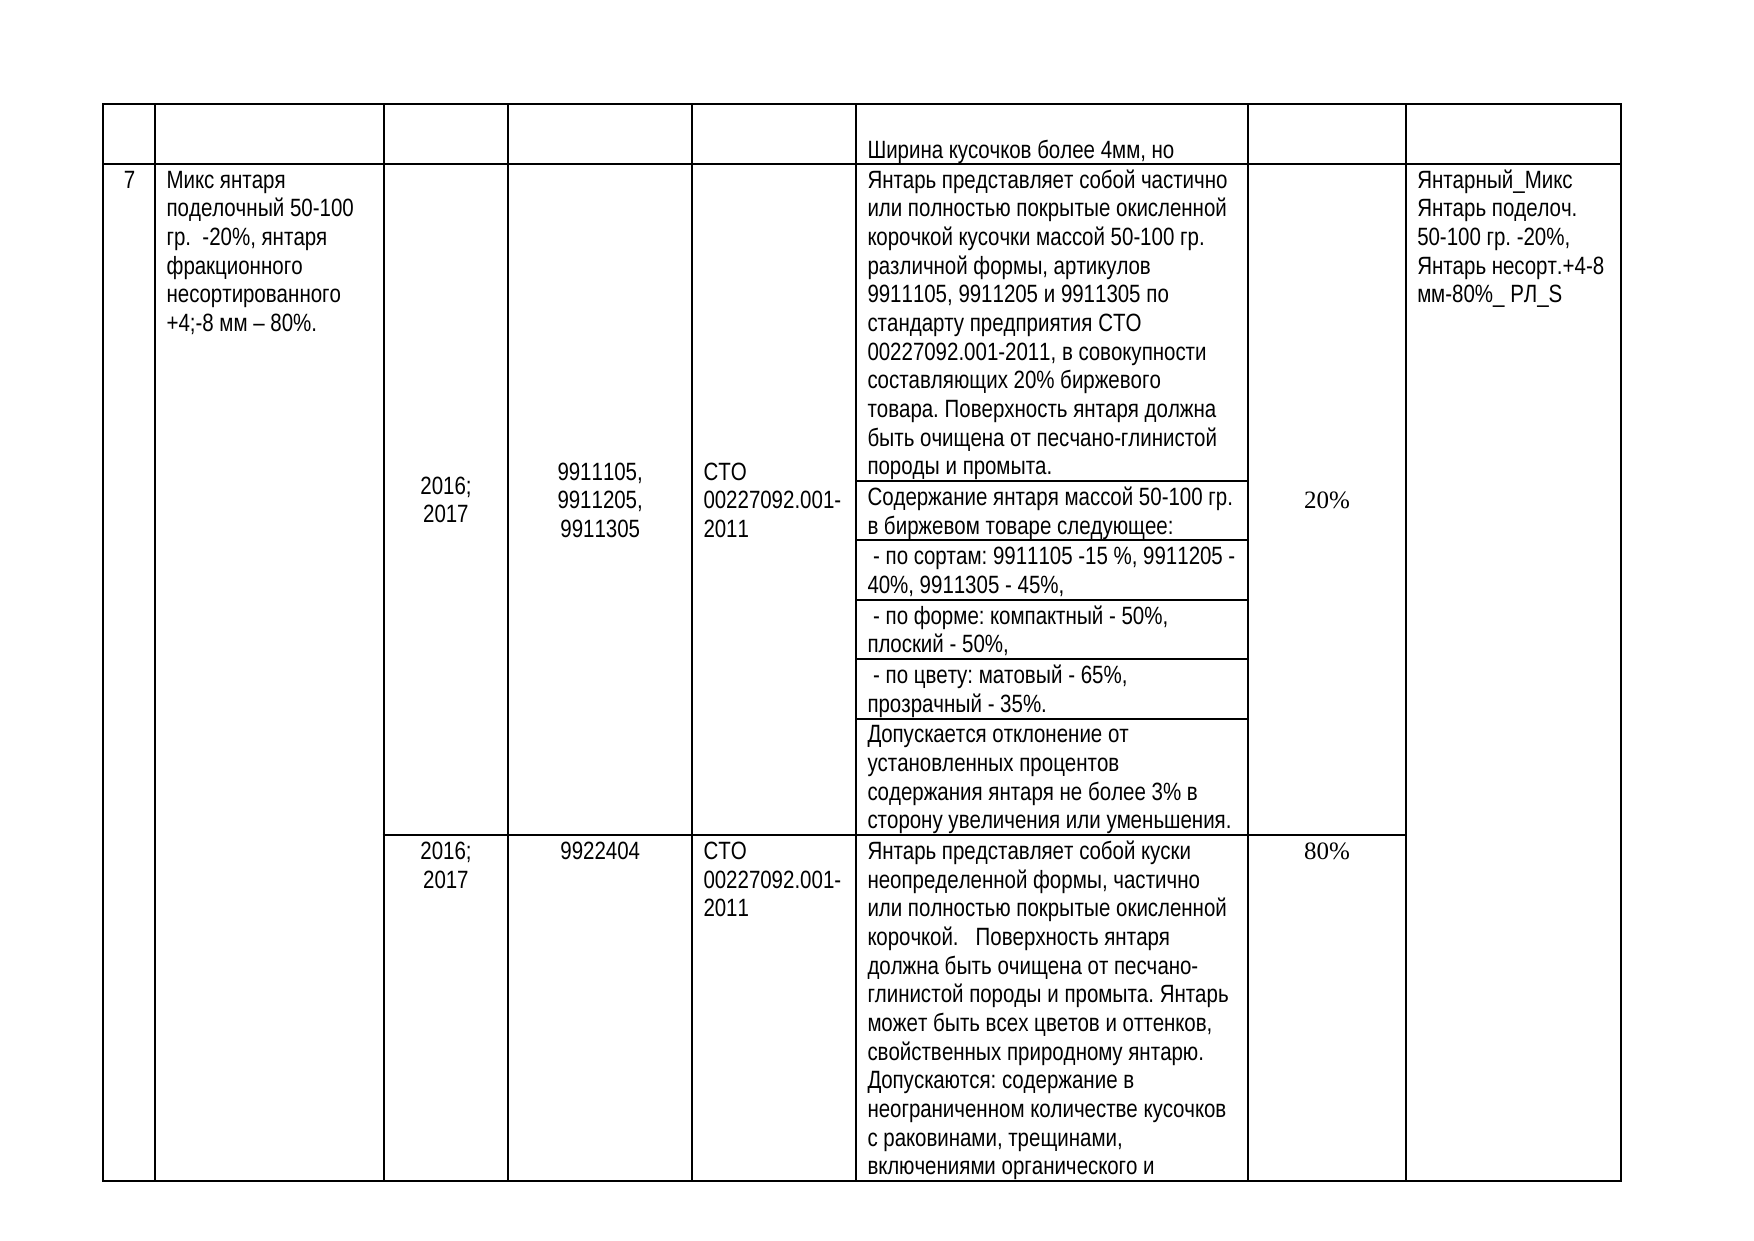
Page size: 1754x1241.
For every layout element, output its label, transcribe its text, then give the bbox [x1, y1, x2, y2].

table_cell 9922404 [509, 836, 691, 1180]
table_cell 7 [104, 165, 154, 1180]
table_cell Янтарный_Микс Янтарь поделоч. 50-100 гр. -20%, Янтарь несорт.+4-8 мм-80%_ РЛ_S [1407, 165, 1620, 1180]
table_cell Янтарь представляет собой частично или полностью покрытые окисленной корочкой кусочки массой 50-100 гр. различной формы, артикулов 9911105, 9911205 и 9911305 по стандарту предприятия СТО 00227092.001-2011, в совокупности составляющих 20% биржевого товара. Поверхность янтаря должна быть очищена от песчано-глинистой породы и промыта. [857, 165, 1247, 480]
table_cell Микс янтаря поделочный 50-100 гр. -20%, янтаря фракционного несортированного +4;-8 мм – 80%. [156, 165, 383, 1180]
table_cell Содержание янтаря массой 50-100 гр. в биржевом товаре следующее: [857, 482, 1247, 539]
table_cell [693, 165, 855, 834]
table_cell 80% [1249, 836, 1405, 1180]
table_cell 9911105, 9911205, 9911305 [509, 165, 691, 834]
table_cell - по форме: компактный - 50%, плоский - 50%, [857, 601, 1247, 658]
table_cell - по цвету: матовый - 65%, прозрачный - 35%. [857, 660, 1247, 717]
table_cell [693, 836, 855, 1180]
table_cell 2016; 2017 [385, 165, 507, 834]
table_cell Допускается отклонение от установленных процентов содержания янтаря не более 3% в сторону увеличения или уменьшения. [857, 720, 1247, 834]
table_cell 20% [1249, 165, 1405, 834]
table_cell - по сортам: 9911105 -15 %, 9911205 - 40%, 9911305 - 45%, [857, 541, 1247, 599]
table_cell Янтарь представляет собой куски неопределенной формы, частично или полностью покрытые окисленной корочкой. Поверхность янтаря должна быть очищена от песчано-глинистой породы и промыта. Янтарь может быть всех цветов и оттенков, свойственных природному янтарю. Допускаются: содержание в неограниченном количестве кусочков с раковинами, трещинами, включениями органического и неорганического происхождения, кусочки слоистой. трещиноватой структуры; содержание кусочков янтаря с пенистой структурой - не более 10%, наличие древесной щепы и других включений - не более 1%, песчано-глинистых материалов - не более 0,3%, наличие кусков янтаря с шириной менее 4мм - не более 10%. [857, 836, 1247, 1180]
table_cell 2016; 2017 [385, 836, 507, 1180]
